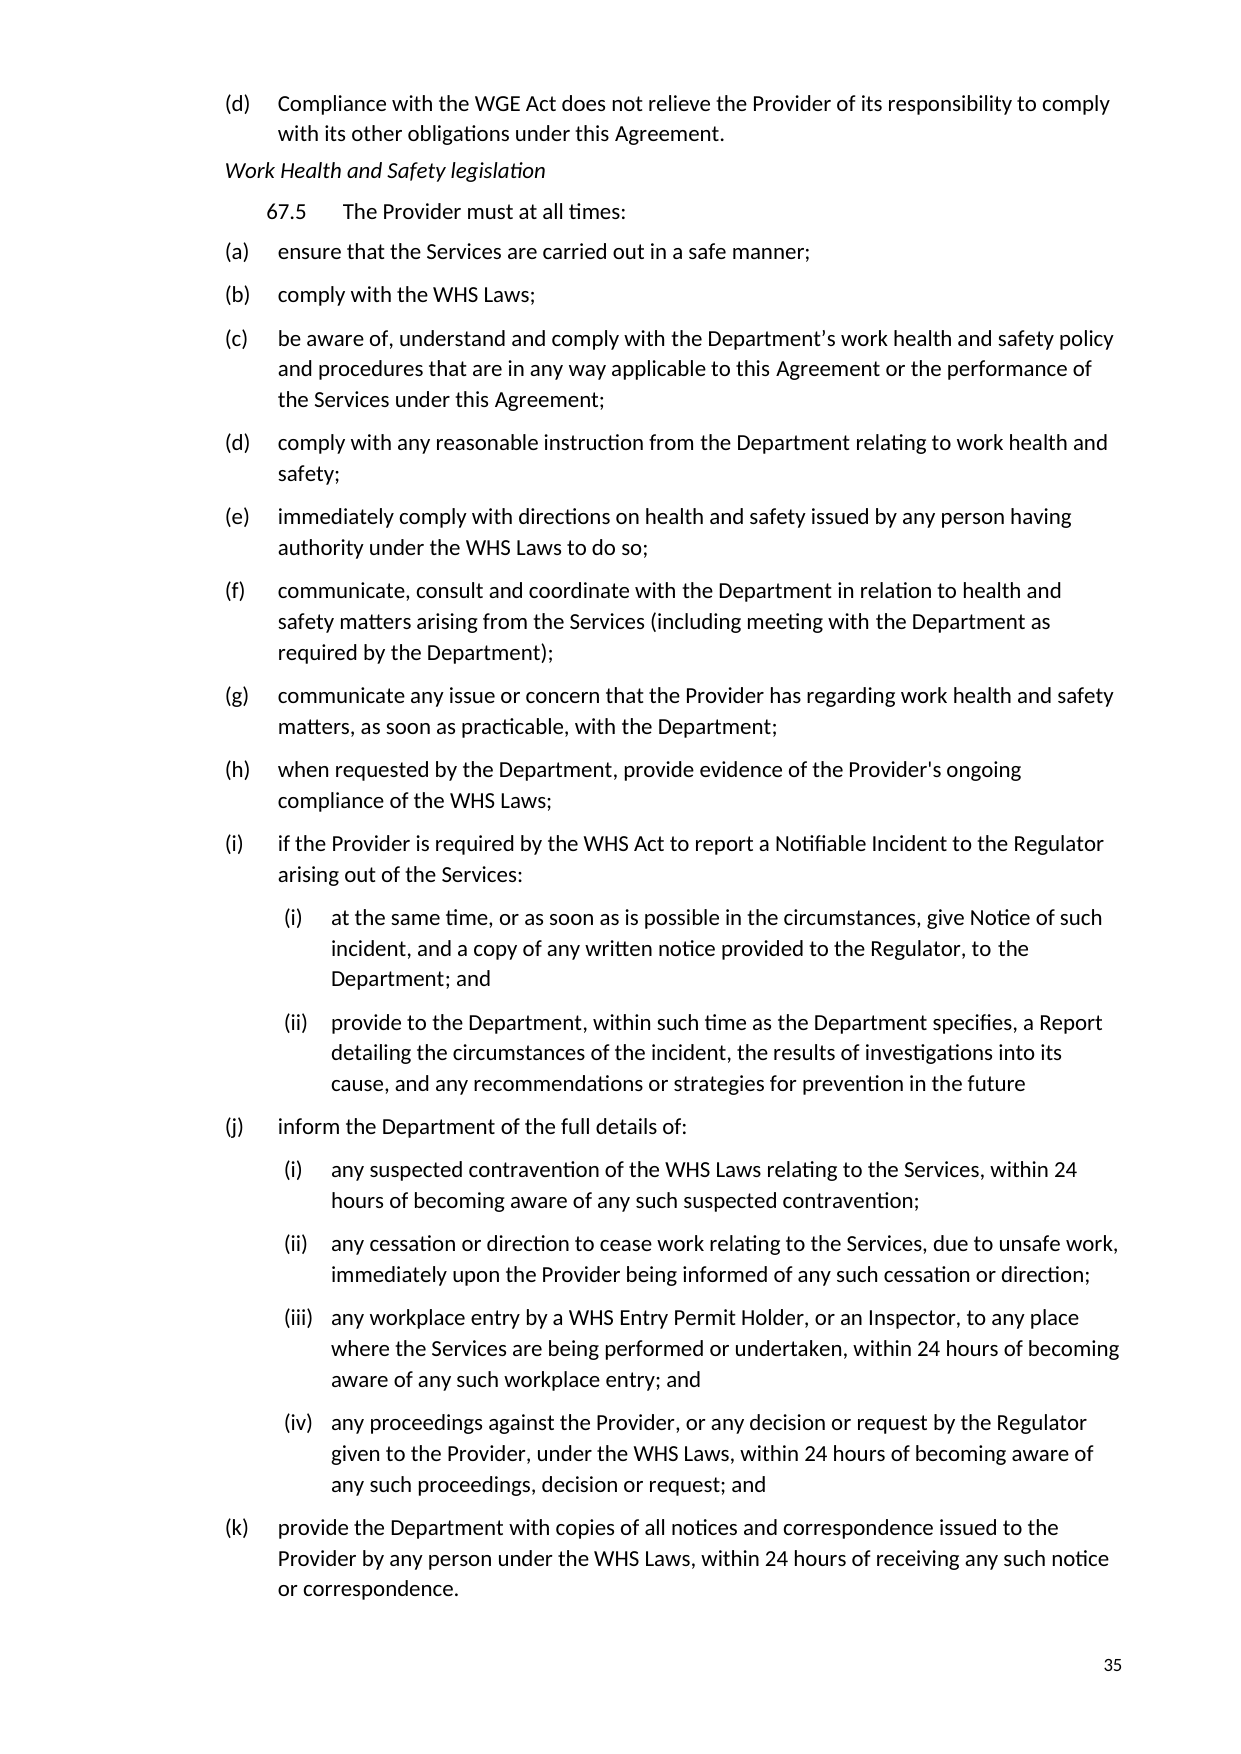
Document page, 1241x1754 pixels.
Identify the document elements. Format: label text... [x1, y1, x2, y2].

text any suspected contravention of the WHS Laws relating to the Services, within 24 hours of becoming aware of any such suspected contravention; [283, 1156, 1122, 1214]
subtitle Work Health and Safety legislation [224, 156, 1122, 184]
text inform the Department of the full details of: [224, 1112, 1122, 1140]
text immediately comply with directions on health and safety issued by any person having authority under the WHS Laws to do so; [224, 502, 1122, 561]
text Compliance with the WGE Act does not relieve the Provider of its responsibility to comply with its other obligations under this Agreement. [224, 89, 1122, 147]
text any workplace entry by a WHS Entry Permit Holder, or an Inspector, to any place where the Services are being performed or undertaken, within 24 hours of becoming aware of any such workplace entry; and [283, 1303, 1122, 1393]
text comply with any reasonable instruction from the Department relating to work health and safety; [224, 428, 1122, 487]
text comply with the WHS Laws; [224, 281, 1122, 309]
text when requested by the Department, provide evidence of the Provider's ongoing compliance of the WHS Laws; [224, 755, 1122, 814]
text communicate any issue or concern that the Provider has regarding work health and safety matters, as soon as practicable, with the Department; [224, 681, 1122, 740]
text provide the Department with copies of all notices and correspondence issued to the Provider by any person under the WHS Laws, within 24 hours of receiving any such notice or correspondence. [224, 1513, 1122, 1602]
text if the Provider is required by the WHS Act to report a Notifiable Incident to the Regulator arising out of the Services: [224, 829, 1122, 888]
text ensure that the Services are carried out in a safe manner; [224, 237, 1122, 265]
text provide to the Department, within such time as the Department specifies, a Report detailing the circumstances of the incident, the results of investigations into its cause, and any recommendations or strategies for prevention in the future [283, 1008, 1122, 1097]
text at the same time, or as soon as is possible in the circumstances, give Notice of such incident, and a copy of any written notice provided to the Regulator, to the Department; and [283, 903, 1122, 992]
text any proceedings against the Provider, or any decision or request by the Regulator given to the Provider, under the WHS Laws, within 24 hours of becoming aware of any such proceedings, decision or request; and [283, 1408, 1122, 1498]
text any cessation or direction to cease work relating to the Services, due to unsafe work, immediately upon the Provider being informed of any such cessation or direction; [283, 1229, 1122, 1288]
text The Provider must at all times: [266, 197, 1122, 225]
text be aware of, understand and comply with the Department’s work health and safety policy and procedures that are in any way applicable to this Agreement or the performance of the Services under this Agreement; [224, 324, 1122, 413]
text communicate, consult and coordinate with the Department in relation to health and safety matters arising from the Services (including meeting with the Department as required by the Department); [224, 576, 1122, 666]
